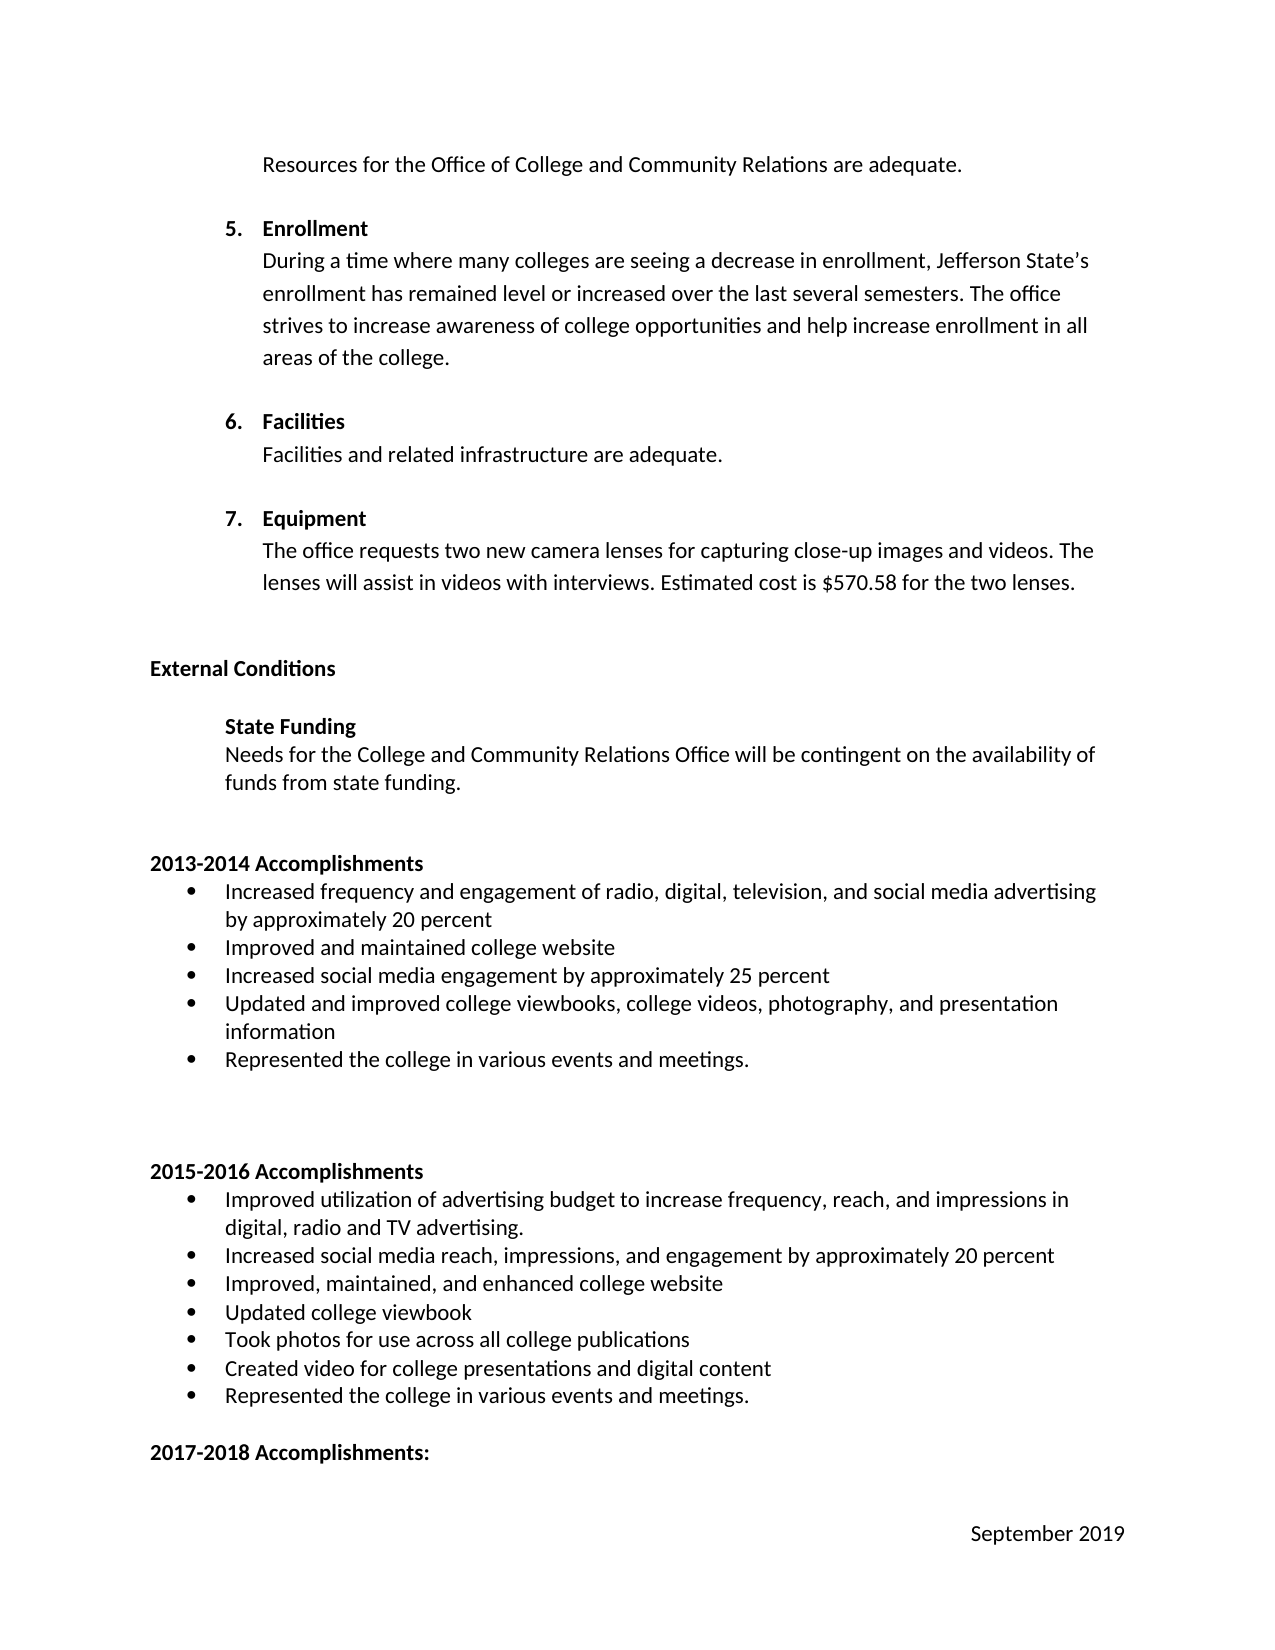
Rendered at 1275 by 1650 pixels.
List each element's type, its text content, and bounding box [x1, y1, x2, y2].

list Improved and maintained college website [187, 933, 1125, 961]
list Resources for the Office of College and Community Relations are adequate. [262, 150, 1125, 210]
list Created video for college presentations and digital content [187, 1354, 1125, 1382]
list Increased social media engagement by approximately 25 percent [187, 961, 1125, 989]
text 2017-2018 Accomplishments: [150, 1438, 1125, 1466]
list Represented the college in various events and meetings. [187, 1382, 1125, 1410]
list Took photos for use across all college publications [187, 1326, 1125, 1354]
text State Funding Needs for the College and Community Relations Office will be contingent on the availability of funds from state funding. [225, 712, 1125, 796]
list Updated and improved college viewbooks, college videos, photography, and presentation information [187, 989, 1125, 1045]
list Enrollment During a time where many colleges are seeing a decrease in enrollment, Jefferson State’s enrollment has remained level or increased over the last several semesters. The office strives to increase awareness of college opportunities and help increase enrollment in all areas of the college. [225, 214, 1125, 403]
list Represented the college in various events and meetings. [187, 1045, 1125, 1073]
text 2015-2016 Accomplishments [150, 1157, 1125, 1186]
list Improved utilization of advertising budget to increase frequency, reach, and impressions in digital, radio and TV advertising. [187, 1186, 1125, 1242]
text 2013-2014 Accomplishments [150, 849, 1125, 877]
list Increased frequency and engagement of radio, digital, television, and social media advertising by approximately 20 percent [187, 877, 1125, 933]
list Increased social media reach, impressions, and engagement by approximately 20 percent [187, 1242, 1125, 1269]
text External Conditions [150, 654, 1125, 712]
list Updated college viewbook [187, 1298, 1125, 1326]
list Facilities [225, 407, 1125, 436]
list Improved, maintained, and enhanced college website [187, 1269, 1125, 1298]
list Facilities and related infrastructure are adequate. [262, 440, 1125, 468]
list Equipment The office requests two new camera lenses for capturing close-up images and videos. The lenses will assist in videos with interviews. Estimated cost is $570.58 for the two lenses. [225, 504, 1125, 629]
